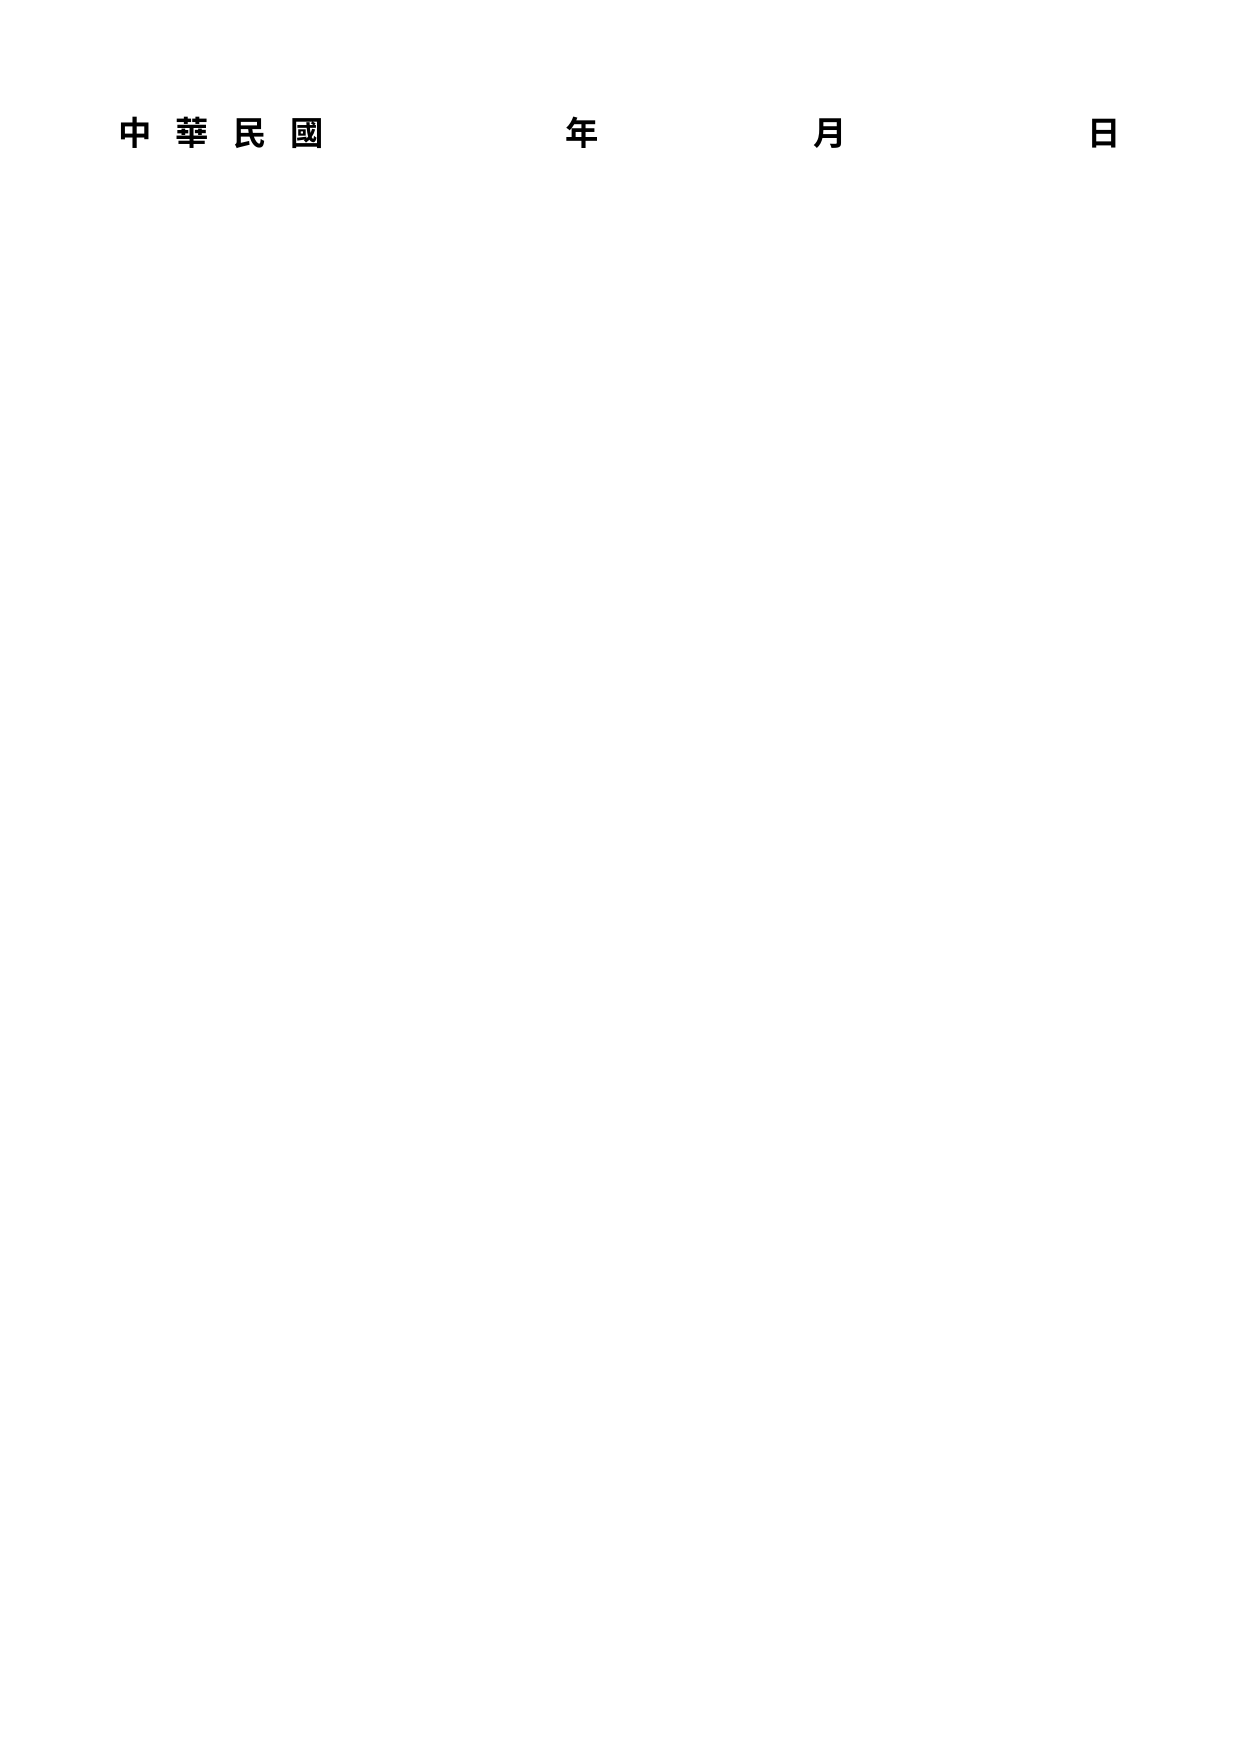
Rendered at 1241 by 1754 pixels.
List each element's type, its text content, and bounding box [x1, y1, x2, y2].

text 中華民國 年 月 日 [118, 93, 1122, 168]
